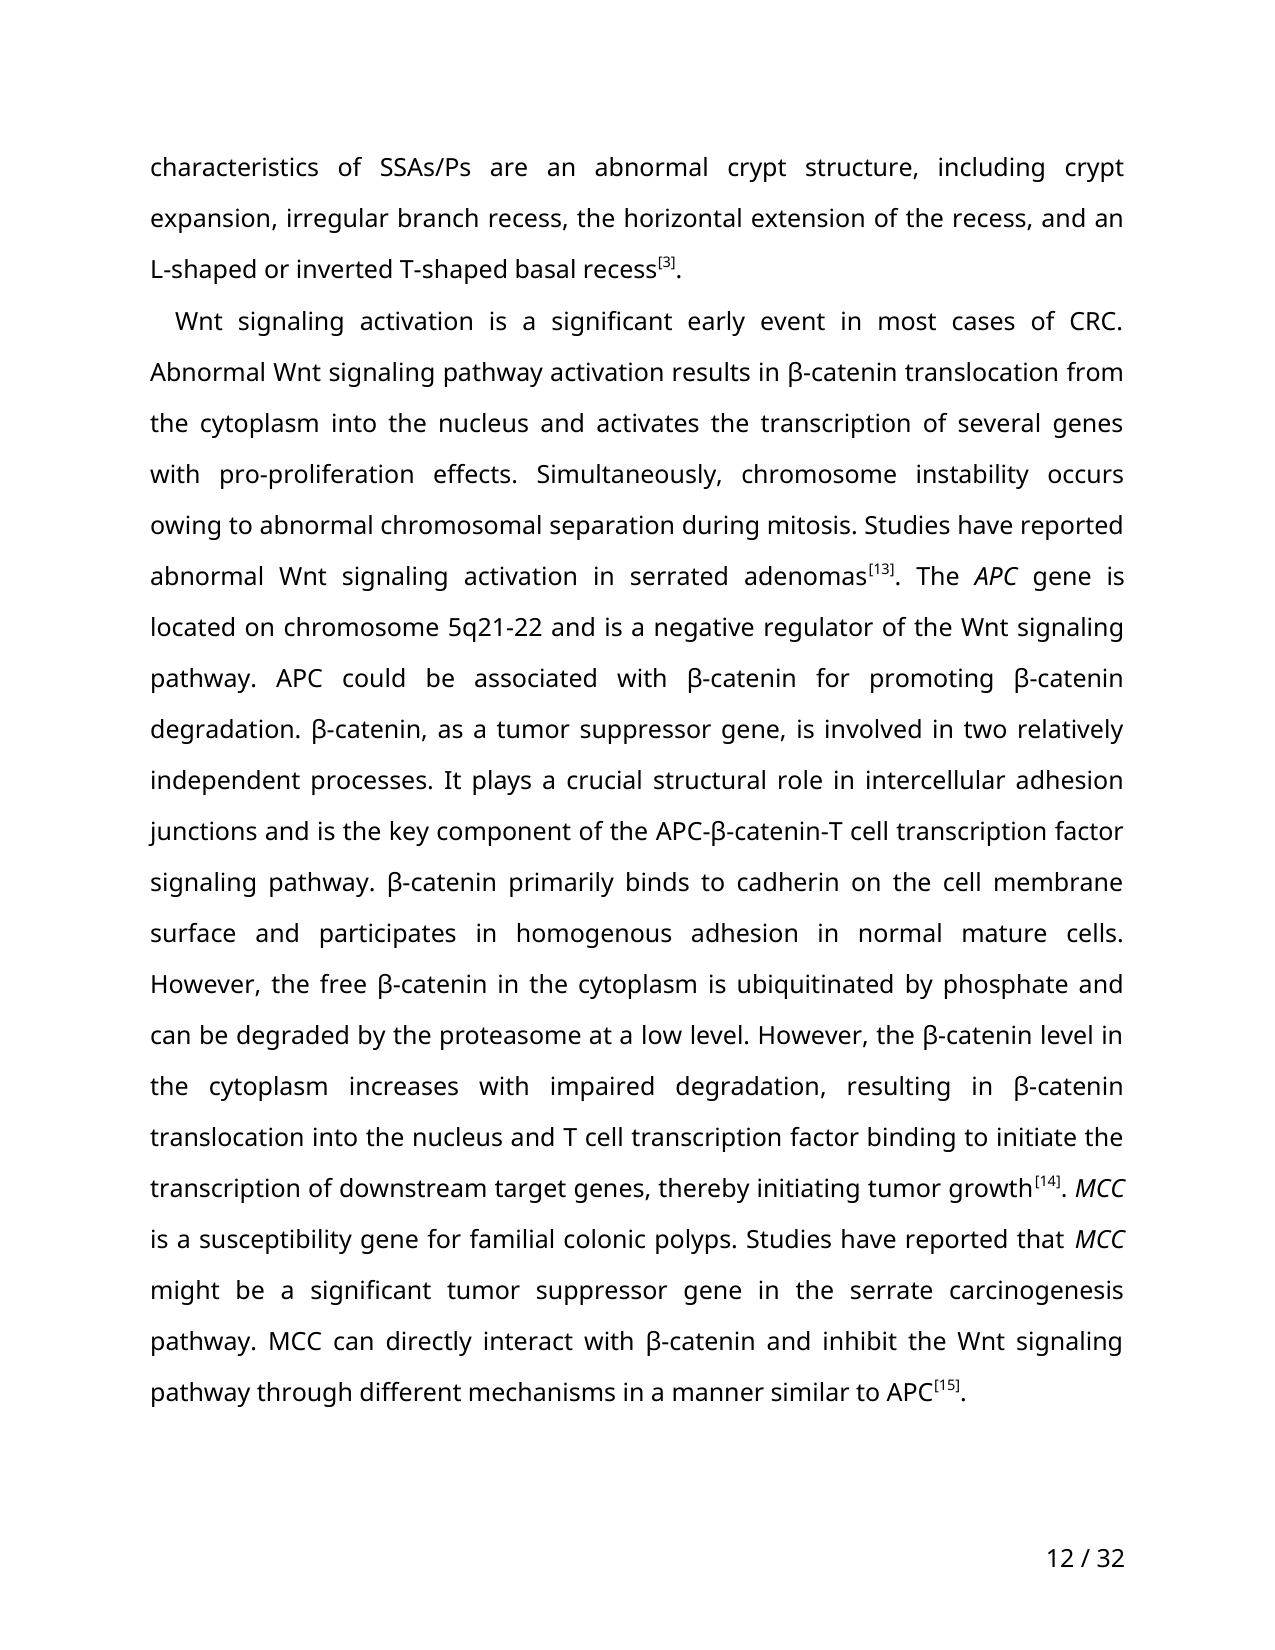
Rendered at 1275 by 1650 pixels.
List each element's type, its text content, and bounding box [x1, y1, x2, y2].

text Wnt signaling activation is a significant early event in most cases of CRC. Abnormal Wnt signaling pathway activation results in β-catenin translocation from the cytoplasm into the nucleus and activates the transcription of several genes with pro-proliferation effects. Simultaneously, chromosome instability occurs owing to abnormal chromosomal separation during mitosis. Studies have reported abnormal Wnt signaling activation in serrated adenomas[13]. The APC gene is located on chromosome 5q21-22 and is a negative regulator of the Wnt signaling pathway. APC could be associated with β-catenin for promoting β-catenin degradation. β-catenin, as a tumor suppressor gene, is involved in two relatively independent processes. It plays a crucial structural role in intercellular adhesion junctions and is the key component of the APC-β-catenin-T cell transcription factor signaling pathway. β-catenin primarily binds to cadherin on the cell membrane surface and participates in homogenous adhesion in normal mature cells. However, the free β-catenin in the cytoplasm is ubiquitinated by phosphate and can be degraded by the proteasome at a low level. However, the β-catenin level in the cytoplasm increases with impaired degradation, resulting in β-catenin translocation into the nucleus and T cell transcription factor binding to initiate the transcription of downstream target genes, thereby initiating tumor growth[14]. MCC is a susceptibility gene for familial colonic polyps. Studies have reported that MCC might be a significant tumor suppressor gene in the serrate carcinogenesis pathway. MCC can directly interact with β-catenin and inhibit the Wnt signaling pathway through different mechanisms in a manner similar to APC[15]. [150, 303, 1125, 1409]
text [150, 150, 1125, 286]
